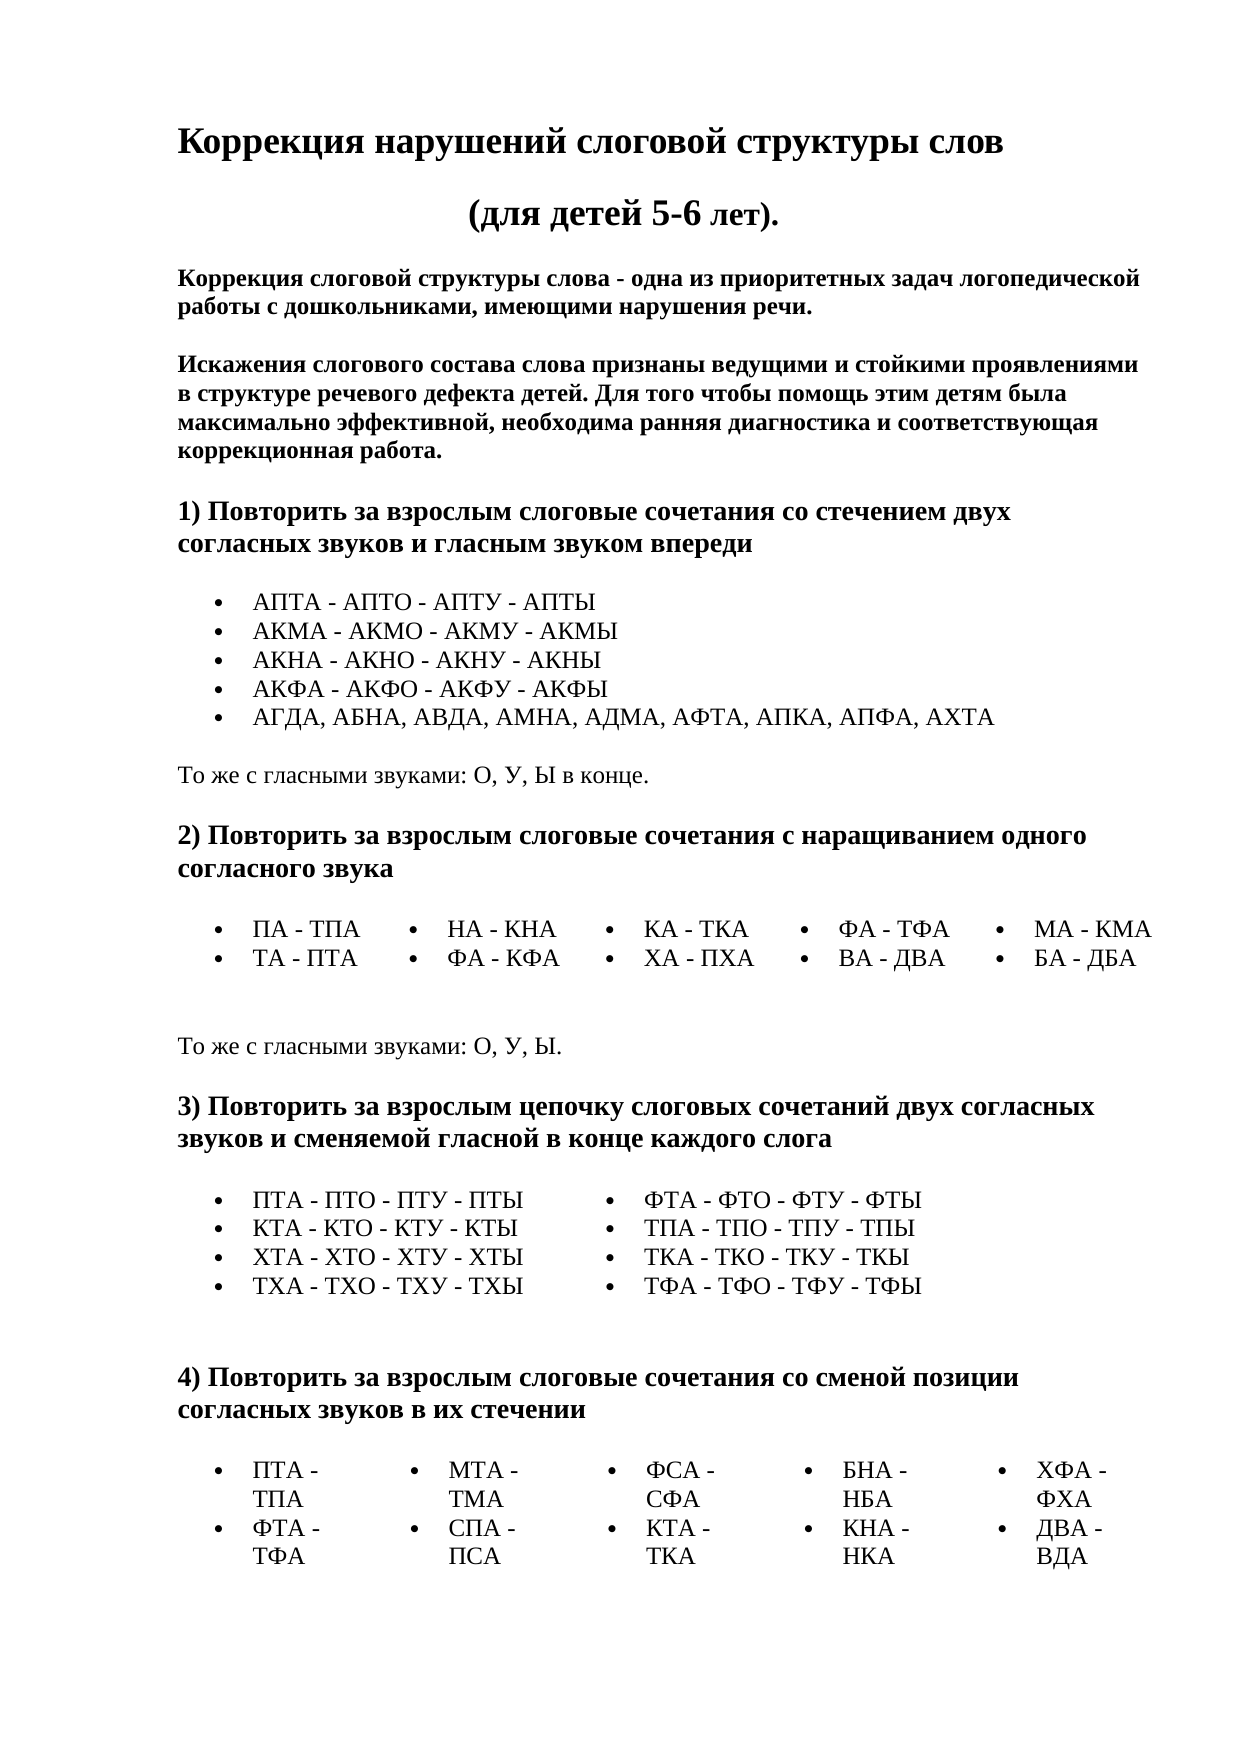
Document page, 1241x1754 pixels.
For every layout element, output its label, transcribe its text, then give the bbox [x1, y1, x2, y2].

table_header ФСА - СФА КТА - ТКА [569, 1454, 766, 1601]
text То же с гласными звуками: О, У, Ы в конце. [177, 760, 1152, 789]
text 4) Повторить за взрослым слоговые сочетания со сменой позиции согласных звуков в их стечении [177, 1359, 1152, 1424]
table_header ФА - ТФА ВА - ДВА [762, 912, 957, 1002]
list АКМА - АКМО - АКМУ - АКМЫ [215, 616, 1152, 645]
table_header КА - ТКА ХА - ПХА [567, 912, 762, 1002]
list АПТА - АПТО - АПТУ - АПТЫ [215, 587, 1152, 616]
list АГДА, АБНА, АВДА, АМНА, АДМА, АФТА, АПКА, АПФА, АХТА [215, 702, 1152, 731]
text Искажения слогового состава слова признаны ведущими и стойкими проявлениями в структуре речевого дефекта детей. Для того чтобы помощь этим детям была максимально эффективной, необходима ранняя диагностика и соответствующая коррекционная работа. [177, 349, 1152, 464]
table_header БНА - НБА КНА - НКА [766, 1454, 960, 1601]
table_header ФТА - ФТО - ФТУ - ФТЫ ТПА - ТПО - ТПУ - ТПЫ ТКА - ТКО - ТКУ - ТКЫ ТФА - ТФО - ТФУ - ТФЫ [567, 1183, 966, 1330]
table_header ПТА - ПТО - ПТУ - ПТЫ КТА - КТО - КТУ - КТЫ ХТА - ХТО - ХТУ - ХТЫ ТХА - ТХО - ТХУ - ТХЫ [176, 1183, 567, 1330]
table_header МТА - ТМА СПА - ПСА [372, 1454, 569, 1601]
table_header НА - КНА ФА - КФА [370, 912, 567, 1002]
table_header ПТА - ТПА ФТА - ТФА [176, 1454, 372, 1601]
text 2) Повторить за взрослым слоговые сочетания с наращиванием одного согласного звука [177, 818, 1152, 883]
table_header ХФА - ФХА ДВА - ВДА [960, 1454, 1159, 1601]
list АКФА - АКФО - АКФУ - АКФЫ [215, 674, 1152, 702]
text 3) Повторить за взрослым цепочку слоговых сочетаний двух согласных звуков и сменяемой гласной в конце каждого слога [177, 1089, 1152, 1154]
text Коррекция слоговой структуры слова - одна из приоритетных задач логопедической работы с дошкольниками, имеющими нарушения речи. [177, 263, 1152, 320]
table_header МА - КМА БА - ДБА [958, 912, 1159, 1002]
table_header ПА - ТПА ТА - ПТА [176, 912, 370, 1002]
text Коррекция нарушений слоговой структуры слов [177, 118, 1152, 161]
text То же с гласными звуками: О, У, Ы. [177, 1031, 1152, 1060]
text (для детей 5-6 лет). [177, 190, 1152, 233]
list АКНА - АКНО - АКНУ - АКНЫ [215, 645, 1152, 674]
text 1) Повторить за взрослым слоговые сочетания со стечением двух согласных звуков и гласным звуком впереди [177, 493, 1152, 558]
